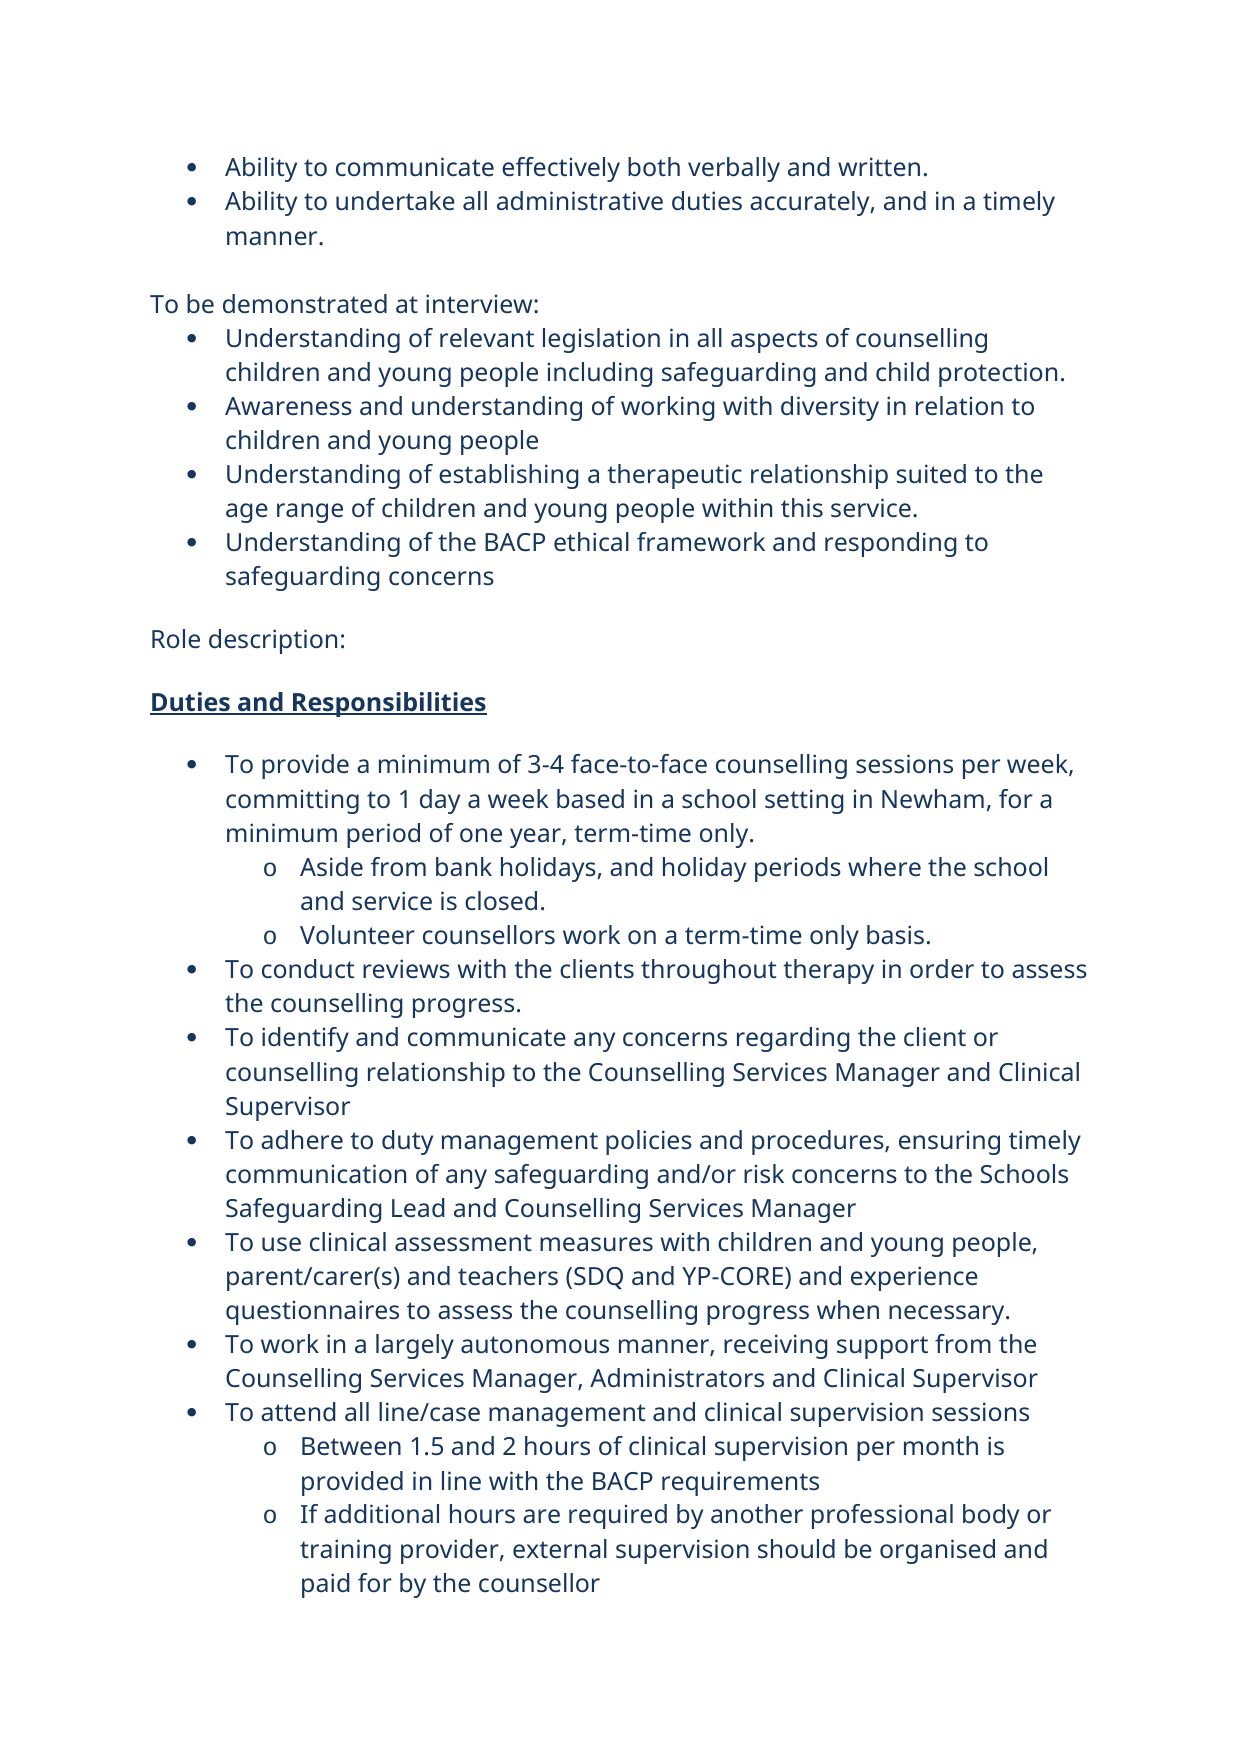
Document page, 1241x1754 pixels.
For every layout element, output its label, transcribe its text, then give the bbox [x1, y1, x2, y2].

list Understanding of relevant legislation in all aspects of counselling children and young people including safeguarding and child protection. [187, 320, 1090, 388]
list Aside from bank holidays, and holiday periods where the school and service is closed. [262, 849, 1090, 918]
list Volunteer counsellors work on a term-time only basis. [262, 918, 1090, 952]
list If additional hours are required by another professional body or training provider, external supervision should be organised and paid for by the counsellor [262, 1497, 1090, 1599]
list To provide a minimum of 3-4 face-to-face counselling sessions per week, committing to 1 day a week based in a school setting in Newham, for a minimum period of one year, term-time only. [187, 747, 1090, 849]
list To use clinical assessment measures with children and young people, parent/carer(s) and teachers (SDQ and YP-CORE) and experience questionnaires to assess the counselling progress when necessary. [187, 1224, 1090, 1327]
list To work in a largely autonomous manner, receiving support from the Counselling Services Manager, Administrators and Clinical Supervisor [187, 1327, 1090, 1395]
list Understanding of establishing a therapeutic relationship suited to the age range of children and young people within this service. [187, 457, 1090, 525]
text Role description: [150, 622, 1090, 656]
list To conduct reviews with the clients throughout therapy in order to assess the counselling progress. [187, 952, 1090, 1020]
list Between 1.5 and 2 hours of clinical supervision per month is provided in line with the BACP requirements [262, 1429, 1090, 1497]
list Ability to communicate effectively both verbally and written. [187, 150, 1090, 184]
text To be demonstrated at interview: [150, 286, 1090, 320]
text Duties and Responsibilities [150, 684, 1090, 718]
list To identify and communicate any concerns regarding the client or counselling relationship to the Counselling Services Manager and Clinical Supervisor [187, 1020, 1090, 1122]
list Ability to undertake all administrative duties accurately, and in a timely manner. [187, 184, 1090, 252]
list To adhere to duty management policies and procedures, ensuring timely communication of any safeguarding and/or risk concerns to the Schools Safeguarding Lead and Counselling Services Manager [187, 1122, 1090, 1224]
list Awareness and understanding of working with diversity in relation to children and young people [187, 388, 1090, 457]
list Understanding of the BACP ethical framework and responding to safeguarding concerns [187, 525, 1090, 593]
list To attend all line/case management and clinical supervision sessions [187, 1395, 1090, 1429]
